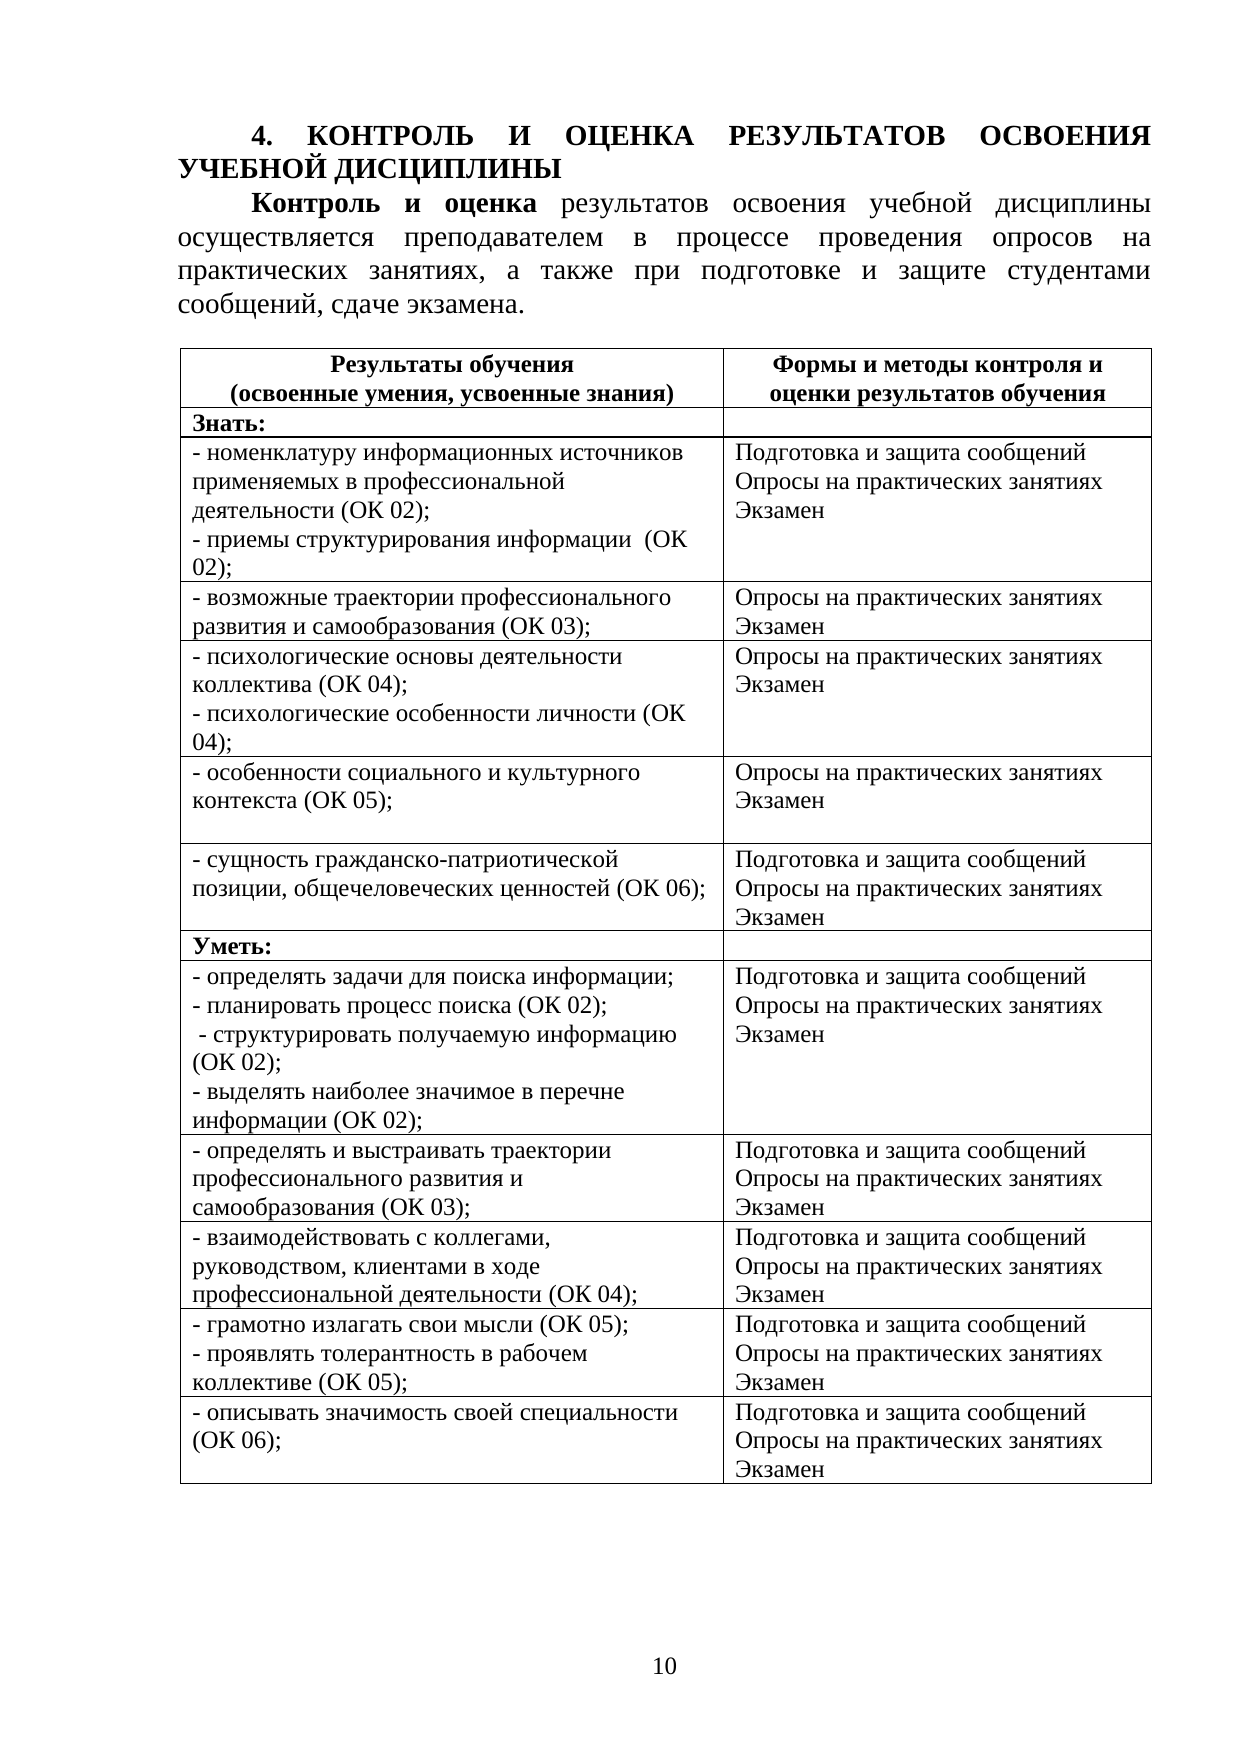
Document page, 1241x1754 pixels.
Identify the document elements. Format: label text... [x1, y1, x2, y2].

table_cell Подготовка и защита сообщений Опросы на практических занятиях Экзамен [724, 1309, 1151, 1396]
table_cell - особенности социального и культурного контекста (ОК 05); [181, 757, 723, 843]
table_cell Подготовка и защита сообщений Опросы на практических занятиях Экзамен [724, 961, 1151, 1134]
table_cell - сущность гражданско-патриотической позиции, общечеловеческих ценностей (ОК 06); [181, 844, 723, 930]
table_cell - грамотно излагать свои мысли (ОК 05); - проявлять толерантность в рабочем коллективе (ОК 05); [181, 1309, 723, 1396]
table_cell Опросы на практических занятиях Экзамен [724, 641, 1151, 756]
table_cell - психологические основы деятельности коллектива (ОК 04); - психологические особенности личности (ОК 04); [181, 641, 723, 756]
table_cell [724, 931, 1151, 960]
table_cell - описывать значимость своей специальности (ОК 06); [181, 1397, 723, 1483]
table_cell Знать: [181, 408, 723, 436]
table_cell - возможные траектории профессионального развития и самообразования (ОК 03); [181, 582, 723, 640]
table_cell - номенклатуру информационных источников применяемых в профессиональной деятельности (ОК 02); - приемы структурирования информации (ОК 02); [181, 438, 723, 581]
table_cell Опросы на практических занятиях Экзамен [724, 582, 1151, 640]
table_cell - взаимодействовать с коллегами, руководством, клиентами в ходе профессиональной деятельности (ОК 04); [181, 1222, 723, 1308]
table_header Результаты обучения (освоенные умения, усвоенные знания) [181, 349, 723, 407]
table_cell Подготовка и защита сообщений Опросы на практических занятиях Экзамен [724, 844, 1151, 930]
table_cell Подготовка и защита сообщений Опросы на практических занятиях Экзамен [724, 1135, 1151, 1221]
table_cell Подготовка и защита сообщений Опросы на практических занятиях Экзамен [724, 438, 1151, 581]
table_cell Уметь: [181, 931, 723, 960]
table_header Формы и методы контроля и оценки результатов обучения [724, 349, 1151, 407]
table_cell Опросы на практических занятиях Экзамен [724, 757, 1151, 843]
table_cell Подготовка и защита сообщений Опросы на практических занятиях Экзамен [724, 1222, 1151, 1308]
subtitle Контроль и оценка результатов освоения учебной дисциплины осуществляется преподавателем в процессе проведения опросов на практических занятиях, а также при подготовке и защите студентами сообщений, сдаче экзамена. [177, 185, 1152, 319]
table_cell - определять задачи для поиска информации; - планировать процесс поиска (ОК 02); - структурировать получаемую информацию (ОК 02); - выделять наиболее значимое в перечне информации (ОК 02); [181, 961, 723, 1134]
table_cell Подготовка и защита сообщений Опросы на практических занятиях Экзамен [724, 1397, 1151, 1483]
table_cell [724, 408, 1151, 436]
subtitle 4. Контроль и оценка результатов освоения УЧЕБНОЙ Дисциплины [177, 118, 1152, 185]
table_cell - определять и выстраивать траектории профессионального развития и самообразования (ОК 03); [181, 1135, 723, 1221]
